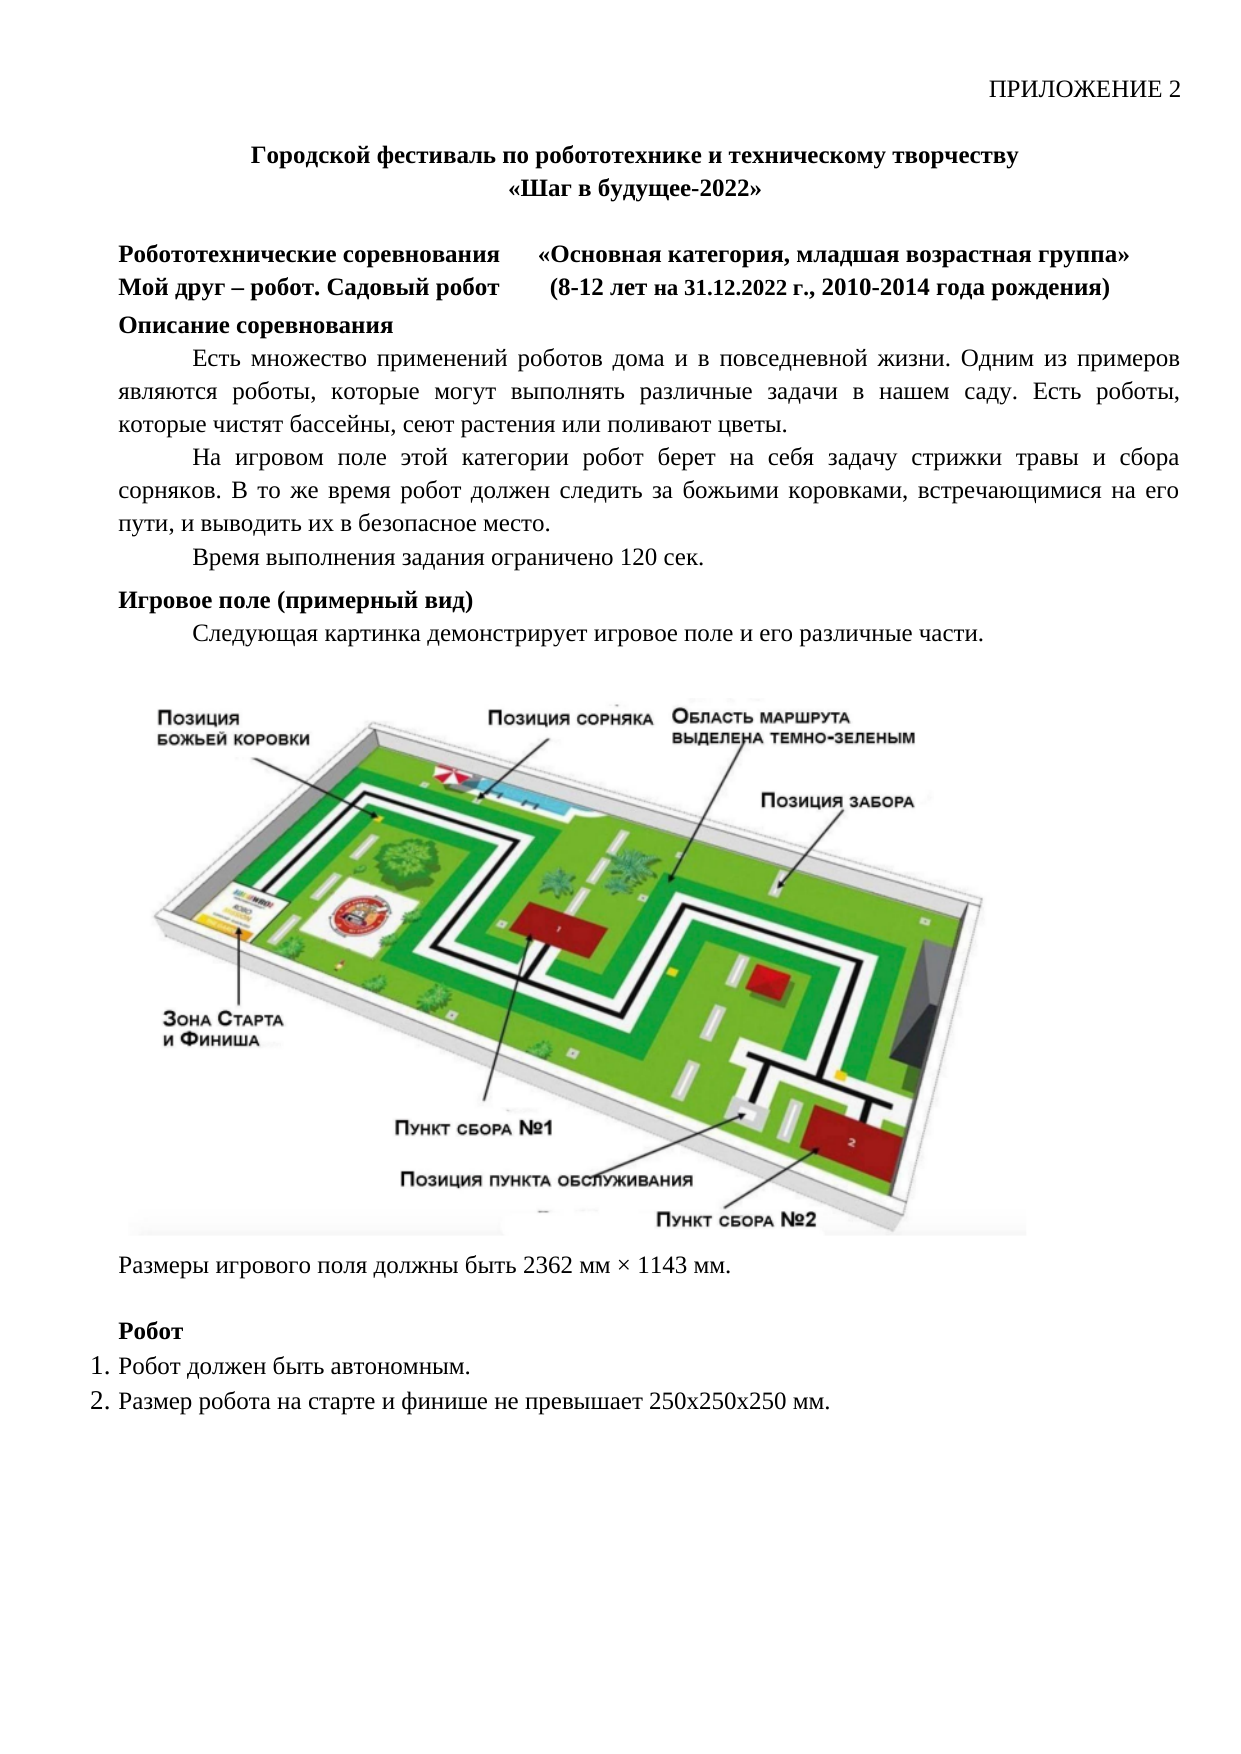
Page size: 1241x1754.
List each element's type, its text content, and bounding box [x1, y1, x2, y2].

text Робототехнические соревнования «Основная категория, младшая возрастная группа» [118, 239, 1181, 268]
picture [118, 684, 1027, 1246]
list Робот должен быть автономным. [90, 1349, 1181, 1380]
text Городской фестиваль по робототехнике и техническому творчеству [88, 140, 1181, 169]
text Робот [118, 1316, 1181, 1344]
text Следующая картинка демонстрирует игровое поле и его различные части. [118, 618, 1181, 647]
text «Шаг в будущее-2022» [88, 173, 1181, 202]
text Размеры игрового поля должны быть 2362 мм × 1143 мм. [118, 1250, 1181, 1278]
text ПРИЛОЖЕНИЕ 2 [118, 74, 1181, 103]
text Время выполнения задания ограничено 120 сек. [118, 542, 1181, 570]
text На игровом поле этой категории робот берет на себя задачу стрижки травы и сбора сорняков. В то же время робот должен следить за божьими коровками, встречающимися на его пути, и выводить их в безопасное место. [118, 442, 1181, 537]
text Есть множество применений роботов дома и в повседневной жизни. Одним из примеров являются роботы, которые могут выполнять различные задачи в нашем саду. Есть роботы, которые чистят бассейны, сеют растения или поливают цветы. [118, 343, 1181, 438]
text Мой друг – робот. Садовый робот (8-12 лет на 31.12.2022 г., 2010-2014 года рождения) [118, 272, 1181, 301]
text Описание соревнования [118, 310, 1181, 339]
text Игровое поле (примерный вид) [118, 586, 1181, 614]
list Размер робота на старте и финише не превышает 250х250х250 мм. [90, 1384, 1181, 1416]
